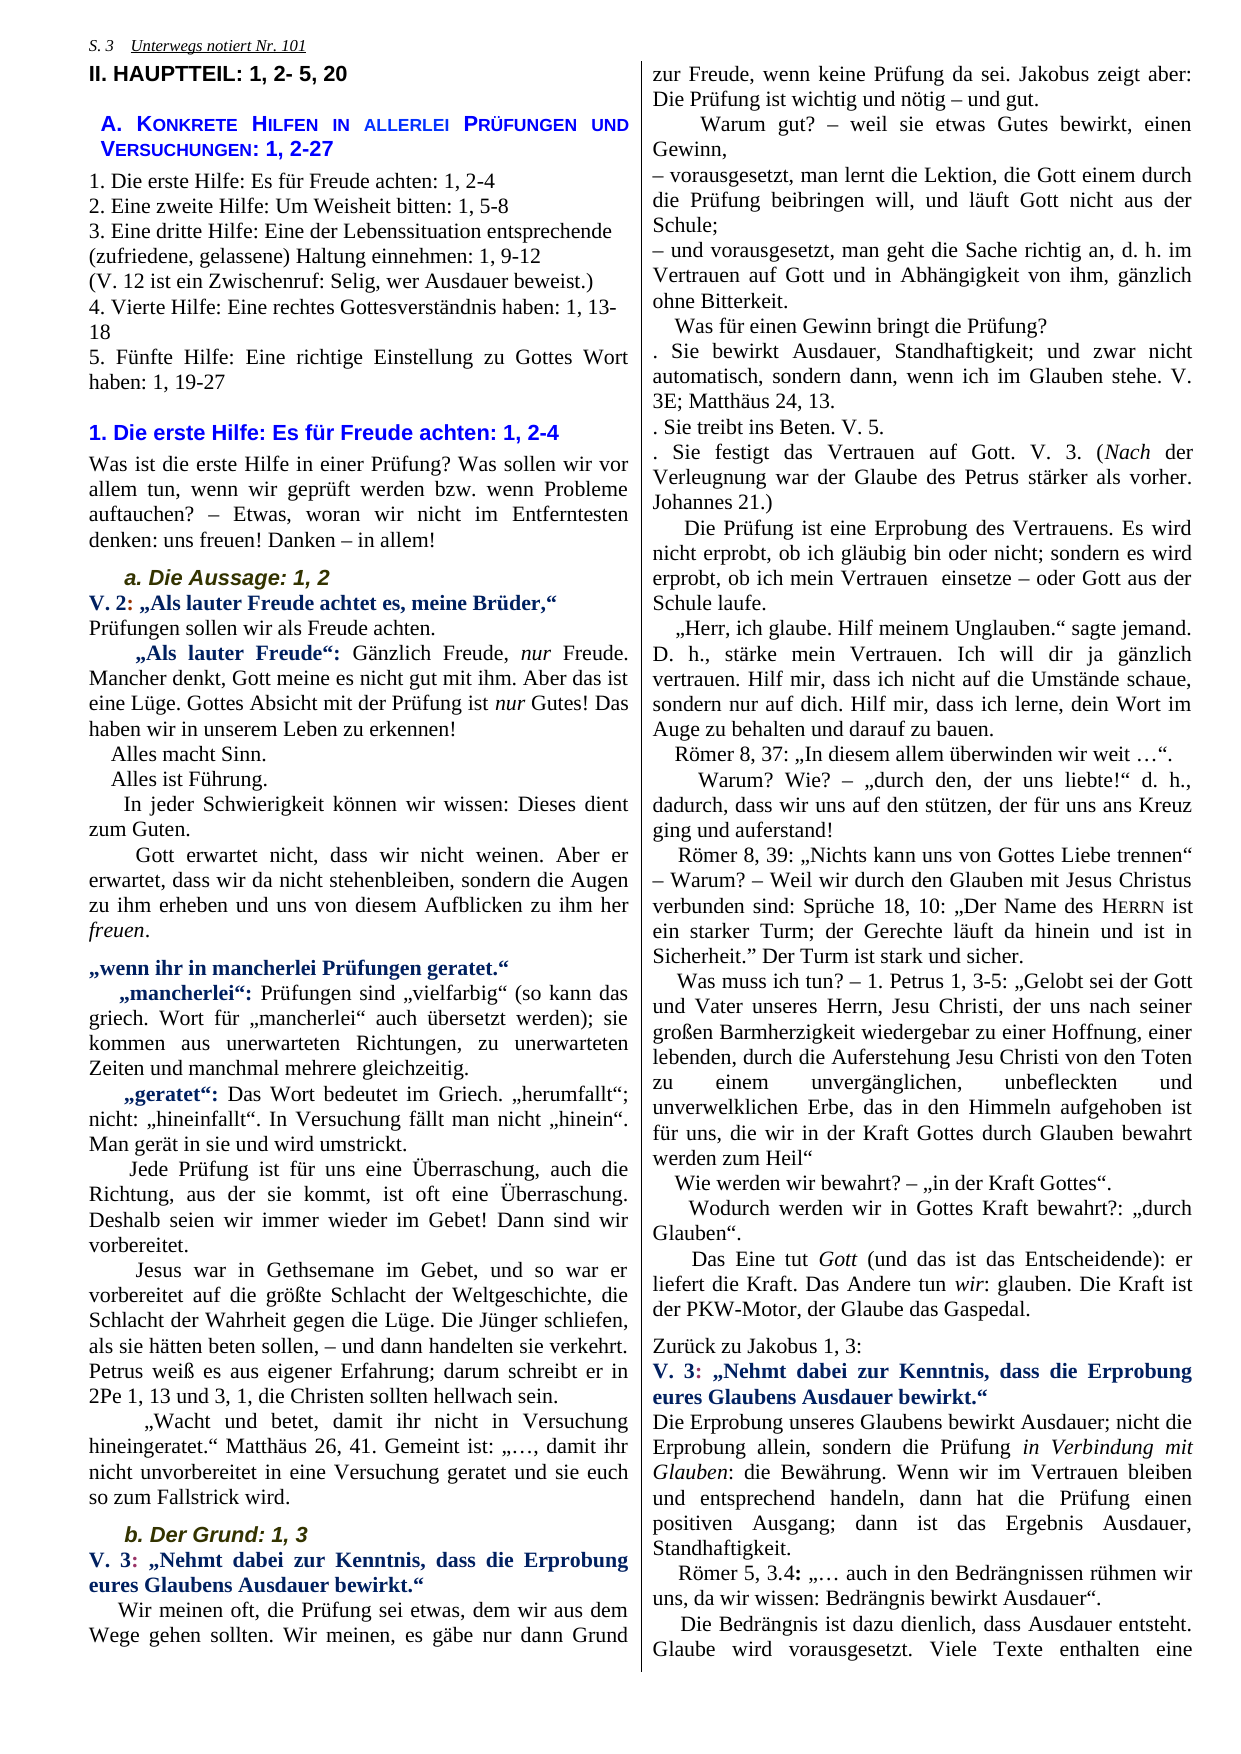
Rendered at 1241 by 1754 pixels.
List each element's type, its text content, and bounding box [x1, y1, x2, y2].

text 2. Eine zweite Hilfe: Um Weisheit bitten: 1, 5-8 [89, 193, 629, 218]
subtitle 1. Die erste Hilfe: Es für Freude achten: 1, 2-4 [89, 419, 629, 445]
text Römer 5, 3.4: „… auch in den Bedrängnissen rühmen wir uns, da wir wissen: Bedrängnis bewirkt Ausdauer“. [652, 1560, 1193, 1611]
text Alles ist Führung. [89, 766, 629, 791]
text Gott erwartet nicht, dass wir nicht weinen. Aber er erwartet, dass wir da nicht stehenbleiben, sondern die Augen zu ihm erheben und uns von diesem Aufblicken zu ihm her freuen. [89, 842, 629, 942]
subtitle a. Die Aussage: 1, 2 [124, 564, 629, 589]
text V. 3: „Nehmt dabei zur Kenntnis, dass die Erprobung eures Glaubens Ausdauer bewirkt.“ [652, 1358, 1193, 1409]
text Was ist die erste Hilfe in einer Prüfung? Was sollen wir vor allem tun, wenn wir geprüft werden bzw. wenn Probleme auftauchen? – Etwas, woran wir nicht im Entferntesten denken: uns freuen! Danken – in allem! [89, 451, 629, 552]
text „geratet“: Das Wort bedeutet im Griech. „herumfallt“; nicht: „hineinfallt“. In Versuchung fällt man nicht „hinein“. Man gerät in sie und wird umstrickt. [89, 1081, 629, 1156]
text Was für einen Gewinn bringt die Prüfung? [652, 313, 1193, 338]
subtitle A. Konkrete Hilfen in allerlei Prüfungen und Versuchungen: 1, 2-27 [100, 111, 629, 161]
text Wir meinen oft, die Prüfung sei etwas, dem wir aus dem Wege gehen sollten. Wir meinen, es gäbe nur dann Grund zur Freude, wenn keine Prüfung da sei. Jakobus zeigt aber: Die Prüfung ist wichtig und nötig – und gut. [652, 61, 1193, 111]
text Die Erprobung unseres Glaubens bewirkt Ausdauer; nicht die Erprobung allein, sondern die Prüfung in Verbindung mit Glauben: die Bewährung. Wenn wir im Vertrauen bleiben und entsprechend handeln, dann hat die Prüfung einen positiven Ausgang; dann ist das Ergebnis Ausdauer, Standhaftigkeit. [652, 1409, 1193, 1560]
text „Als lauter Freude“: Gänzlich Freude, nur Freude. Mancher denkt, Gott meine es nicht gut mit ihm. Aber das ist eine Lüge. Gottes Absicht mit der Prüfung ist nur Gutes! Das haben wir in unserem Leben zu erkennen! [89, 640, 629, 741]
text Warum gut? – weil sie etwas Gutes bewirkt, einen Gewinn, [652, 111, 1193, 162]
text . Sie festigt das Vertrauen auf Gott. V. 3. (Nach der Verleugnung war der Glaube des Petrus stärker als vorher. Johannes 21.) [652, 439, 1193, 514]
text Römer 8, 37: „In diesem allem überwinden wir weit …“. [652, 741, 1193, 767]
text Zurück zu Jakobus 1, 3: [652, 1333, 1193, 1358]
text Warum? Wie? – „durch den, der uns liebte!“ d. h., dadurch, dass wir uns auf den stützen, der für uns ans Kreuz ging und auferstand! [652, 767, 1193, 842]
text Das Eine tut Gott (und das ist das Entscheidende): er liefert die Kraft. Das Andere tun wir: glauben. Die Kraft ist der PKW-Motor, der Glaube das Gaspedal. [652, 1246, 1193, 1321]
text „Wacht und betet, damit ihr nicht in Versuchung hineingeratet.“ Matthäus 26, 41. Gemeint ist: „…, damit ihr nicht unvorbereitet in eine Versuchung geratet und sie euch so zum Fallstrick wird. [89, 1408, 629, 1509]
text Jesus war in Gethsemane im Gebet, und so war er vorbereitet auf die größte Schlacht der Weltgeschichte, die Schlacht der Wahrheit gegen die Lüge. Die Jünger schliefen, als sie hätten beten sollen, – und dann handelten sie verkehrt. Petrus weiß es aus eigener Erfahrung; darum schreibt er in 2Pe 1, 13 und 3, 1, die Christen sollten hellwach sein. [89, 1257, 629, 1408]
text Alles macht Sinn. [89, 741, 629, 766]
text In jeder Schwierigkeit können wir wissen: Dieses dient zum Guten. [89, 791, 629, 842]
text Wie werden wir bewahrt? – „in der Kraft Gottes“. [652, 1170, 1193, 1195]
text 1. Die erste Hilfe: Es für Freude achten: 1, 2-4 [89, 168, 629, 193]
text Römer 8, 39: „Nichts kann uns von Gottes Liebe trennen“ – Warum? – Weil wir durch den Glauben mit Jesus Christus verbunden sind: Sprüche 18, 10: „Der Name des Herrn ist ein starker Turm; der Gerechte läuft da hinein und ist in Sicherheit.” Der Turm ist stark und sicher. [652, 842, 1193, 968]
text V. 2: „Als lauter Freude achtet es, meine Brüder,“ [89, 589, 629, 615]
text Die Prüfung ist eine Erprobung des Vertrauens. Es wird nicht erprobt, ob ich gläubig bin oder nicht; sondern es wird erprobt, ob ich mein Vertrauen einsetze – oder Gott aus der Schule laufe. [652, 514, 1193, 615]
text „mancherlei“: Prüfungen sind „vielfarbig“ (so kann das griech. Wort für „mancherlei“ auch übersetzt werden); sie kommen aus unerwarteten Richtungen, zu unerwarteten Zeiten und manchmal mehrere gleichzeitig. [89, 980, 629, 1081]
text – vorausgesetzt, man lernt die Lektion, die Gott einem durch die Prüfung beibringen will, und läuft Gott nicht aus der Schule; [652, 162, 1193, 237]
text Was muss ich tun? – 1. Petrus 1, 3-5: „Gelobt sei der Gott und Vater unseres Herrn, Jesu Christi, der uns nach seiner großen Barmherzigkeit wiedergebar zu einer Hoffnung, einer lebenden, durch die Auferstehung Jesu Christi von den Toten zu einem unvergänglichen, unbefleckten und unverwelklichen Erbe, das in den Himmeln aufgehoben ist für uns, die wir in der Kraft Gottes durch Glauben bewahrt werden zum Heil“ [652, 968, 1193, 1170]
text . Sie treibt ins Beten. V. 5. [652, 414, 1193, 439]
text V. 3: „Nehmt dabei zur Kenntnis, dass die Erprobung eures Glaubens Ausdauer bewirkt.“ [89, 1547, 629, 1597]
subtitle b. Der Grund: 1, 3 [124, 1522, 629, 1547]
text Wodurch werden wir in Gottes Kraft bewahrt?: „durch Glauben“. [652, 1195, 1193, 1246]
text – und vorausgesetzt, man geht die Sache richtig an, d. h. im Vertrauen auf Gott und in Abhängigkeit von ihm, gänzlich ohne Bitterkeit. [652, 237, 1193, 313]
text „Herr, ich glaube. Hilf meinem Unglauben.“ sagte jemand. D. h., stärke mein Vertrauen. Ich will dir ja gänzlich vertrauen. Hilf mir, dass ich nicht auf die Umstände schaue, sondern nur auf dich. Hilf mir, dass ich lerne, dein Wort im Auge zu behalten und darauf zu bauen. [652, 615, 1193, 741]
text Jede Prüfung ist für uns eine Überraschung, auch die Richtung, aus der sie kommt, ist oft eine Überraschung. Deshalb seien wir immer wieder im Gebet! Dann sind wir vorbereitet. [89, 1156, 629, 1257]
text . Sie bewirkt Ausdauer, Standhaftigkeit; und zwar nicht automatisch, sondern dann, wenn ich im Glauben stehe. V. 3E; Matthäus 24, 13. [652, 338, 1193, 414]
text Wir meinen oft, die Prüfung sei etwas, dem wir aus dem Wege gehen sollten. Wir meinen, es gäbe nur dann Grund zur Freude, wenn keine Prüfung da sei. Jakobus zeigt aber: Die Prüfung ist wichtig und nötig – und gut. [89, 1597, 629, 1648]
text „wenn ihr in mancherlei Prüfungen geratet.“ [89, 954, 629, 980]
subtitle II. Hauptteil: 1, 2- 5, 20 [89, 61, 629, 86]
text Prüfungen sollen wir als Freude achten. [89, 615, 629, 640]
text 3. Eine dritte Hilfe: Eine der Lebenssituation entsprechende (zufriedene, gelassene) Haltung einnehmen: 1, 9-12 [89, 218, 629, 268]
text 5. Fünfte Hilfe: Eine richtige Einstellung zu Gottes Wort haben: 1, 19-27 [89, 344, 629, 394]
text 4. Vierte Hilfe: Eine rechtes Gottesverständnis haben: 1, 13-18 [89, 294, 629, 344]
text (V. 12 ist ein Zwischenruf: Selig, wer Ausdauer beweist.) [89, 268, 629, 294]
